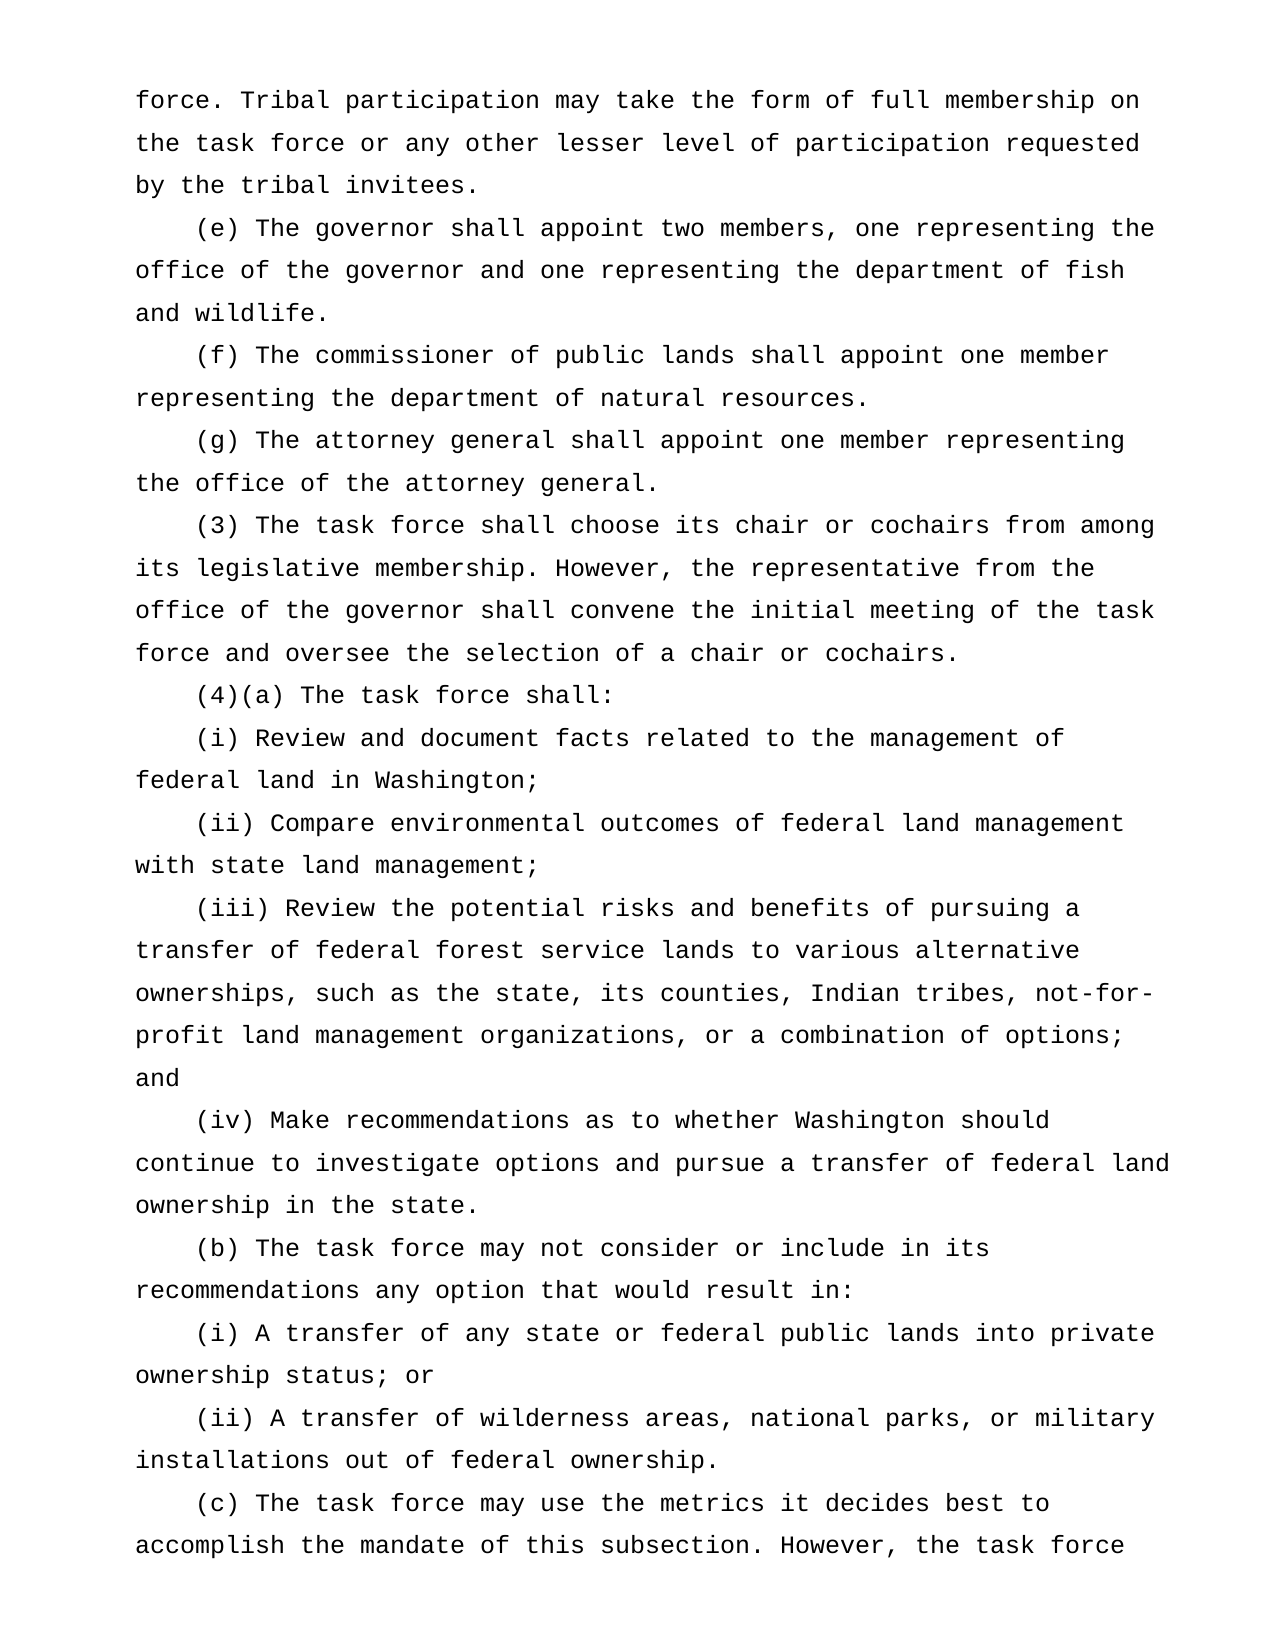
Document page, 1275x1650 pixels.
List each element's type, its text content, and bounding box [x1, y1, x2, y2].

text (ii) A transfer of wilderness areas, national parks, or military installations out of federal ownership. [135, 1392, 1170, 1477]
text (ii) Compare environmental outcomes of federal land management with state land management; [135, 797, 1170, 882]
text (b) The task force may not consider or include in its recommendations any option that would result in: [135, 1222, 1170, 1307]
text (i) Review and document facts related to the management of federal land in Washington; [135, 712, 1170, 797]
text (iv) Make recommendations as to whether Washington should continue to investigate options and pursue a transfer of federal land ownership in the state. [135, 1095, 1170, 1222]
text (i) A transfer of any state or federal public lands into private ownership status; or [135, 1307, 1170, 1392]
text (e) The governor shall appoint two members, one representing the office of the governor and one representing the department of fish and wildlife. [135, 202, 1170, 330]
text (3) The task force shall choose its chair or cochairs from among its legislative membership. However, the representative from the office of the governor shall convene the initial meeting of the task force and oversee the selection of a chair or cochairs. [135, 500, 1170, 670]
text (iii) Review the potential risks and benefits of pursuing a transfer of federal forest service lands to various alternative ownerships, such as the state, its counties, Indian tribes, not-for-profit land management organizations, or a combination of options; and [135, 882, 1170, 1095]
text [135, 1477, 1170, 1562]
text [135, 75, 1170, 202]
text (4)(a) The task force shall: [135, 670, 1170, 712]
text (f) The commissioner of public lands shall appoint one member representing the department of natural resources. [135, 330, 1170, 415]
text (g) The attorney general shall appoint one member representing the office of the attorney general. [135, 415, 1170, 500]
